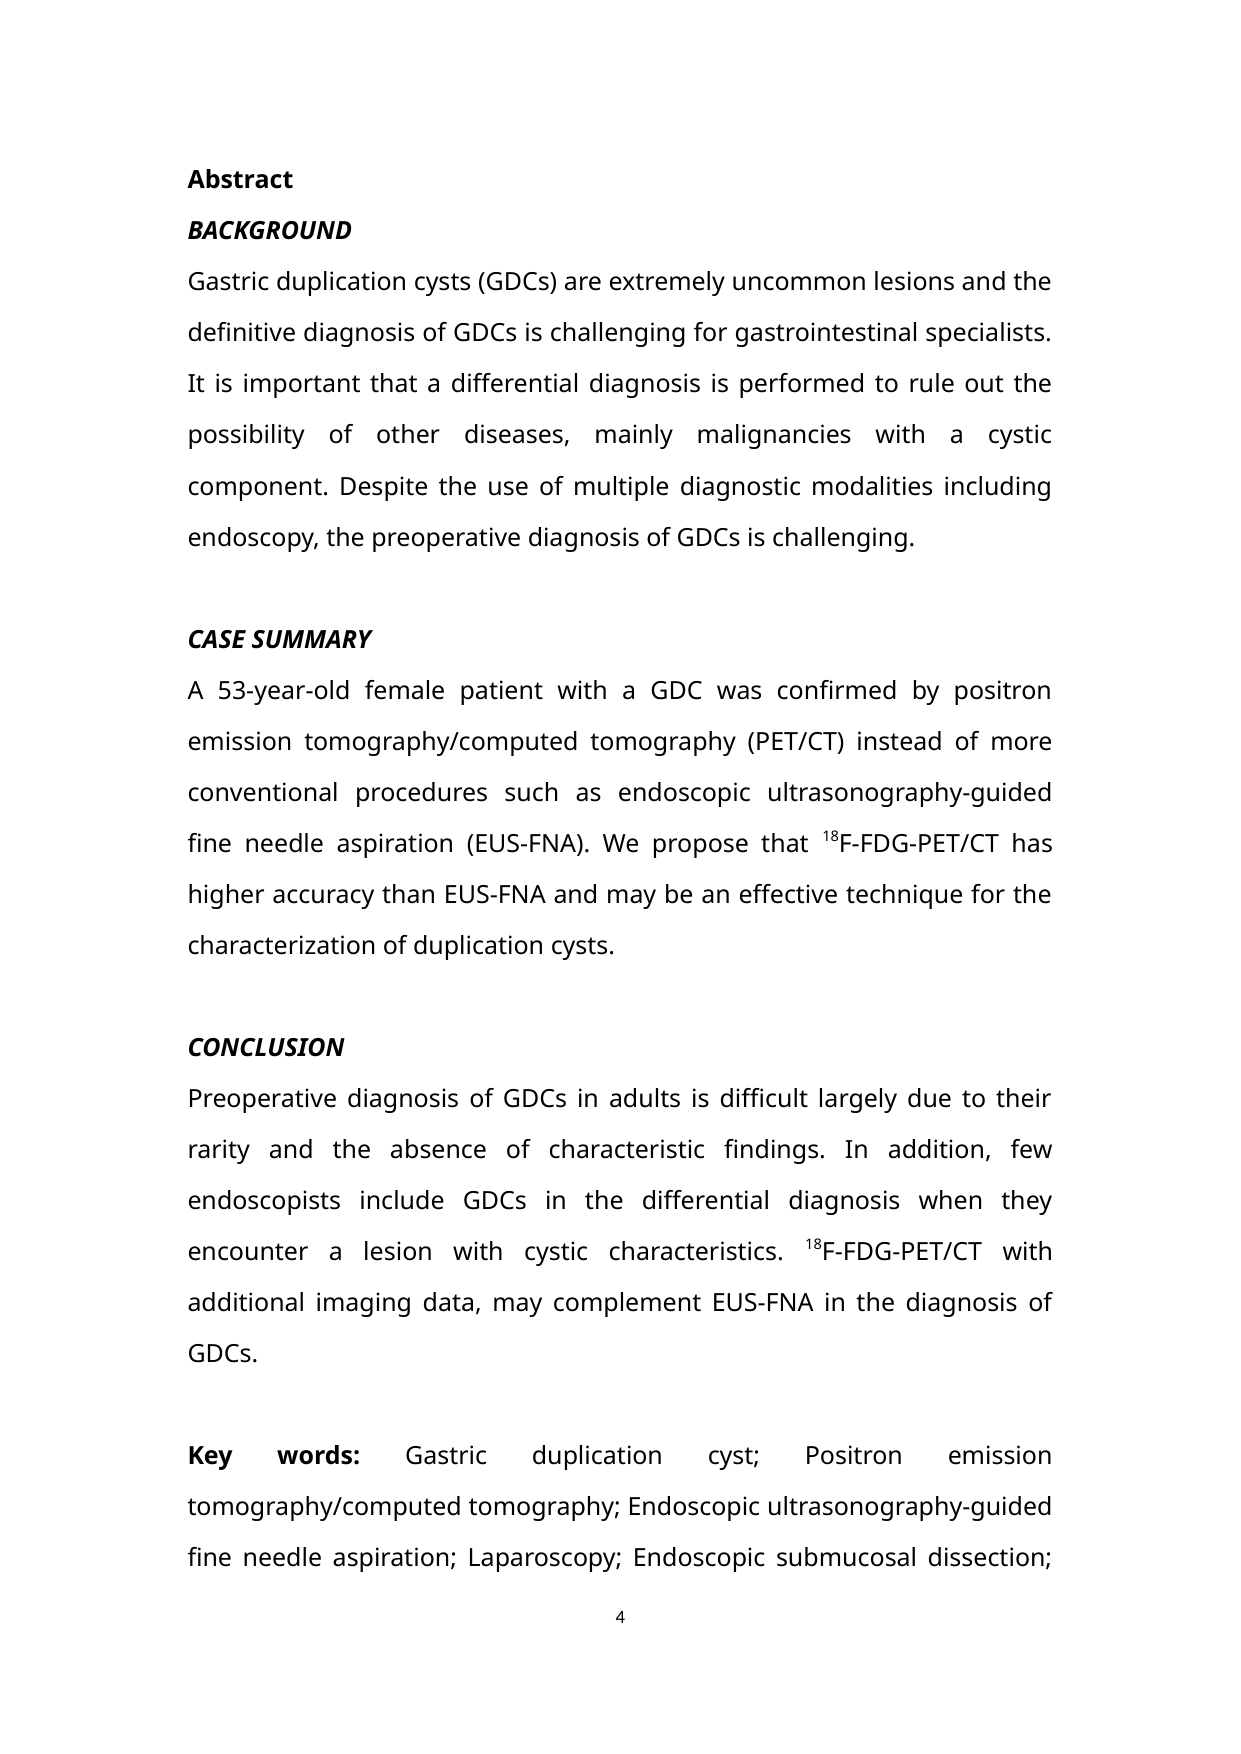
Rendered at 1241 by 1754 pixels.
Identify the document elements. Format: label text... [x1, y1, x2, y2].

text CASE SUMMARY [187, 621, 1053, 655]
text CONCLUSION [187, 1030, 1053, 1064]
text Preoperative diagnosis of GDCs in adults is difficult largely due to their rarity and the absence of characteristic findings. In addition, few endoscopists include GDCs in the differential diagnosis when they encounter a lesion with cystic characteristics. 18F-FDG-PET/CT with additional imaging data, may complement EUS-FNA in the diagnosis of GDCs. [187, 1081, 1053, 1370]
text Abstract [187, 162, 1053, 196]
text Gastric duplication cysts (GDCs) are extremely uncommon lesions and the definitive diagnosis of GDCs is challenging for gastrointestinal specialists. It is important that a differential diagnosis is performed to rule out the possibility of other diseases, mainly malignancies with a cystic component. Despite the use of multiple diagnostic modalities including endoscopy, the preoperative diagnosis of GDCs is challenging. [187, 264, 1053, 553]
text A 53-year-old female patient with a GDC was confirmed by positron emission tomography/computed tomography (PET/CT) instead of more conventional procedures such as endoscopic ultrasonography-guided fine needle aspiration (EUS-FNA). We propose that 18F-FDG-PET/CT has higher accuracy than EUS-FNA and may be an effective technique for the characterization of duplication cysts. [187, 672, 1053, 962]
text BACKGROUND [187, 213, 1053, 247]
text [187, 1438, 1053, 1574]
